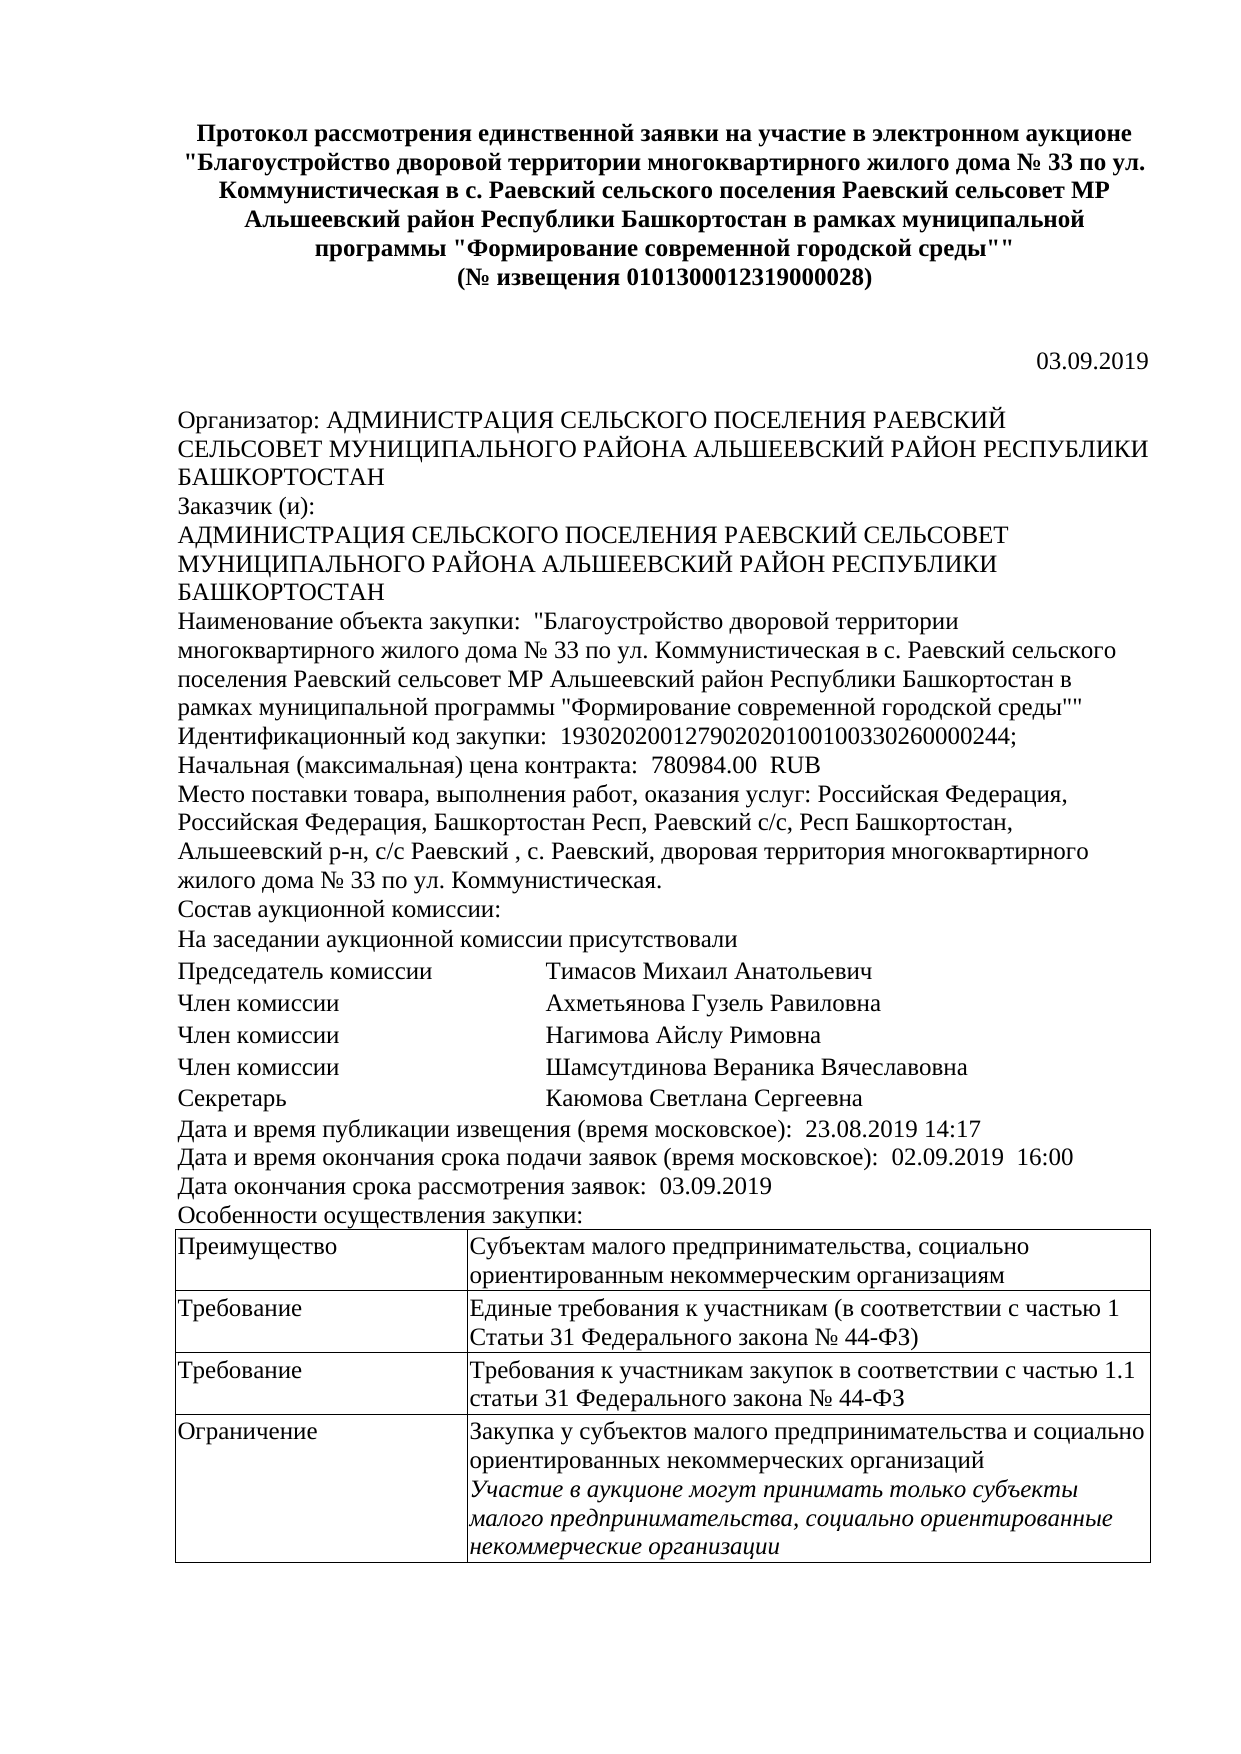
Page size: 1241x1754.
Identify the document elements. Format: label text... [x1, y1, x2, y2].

table_cell Требование [176, 1291, 467, 1352]
table_header 03.09.2019 [176, 344, 1150, 376]
table_header Субъектам малого предпринимательства, социально ориентированным некоммерческим организациям [468, 1230, 1150, 1290]
text Состав аукционной комиссии: [177, 894, 1152, 922]
table_cell Ахметьянова Гузель Равиловна [544, 986, 1150, 1018]
table_header Преимущество [176, 1230, 467, 1290]
text Дата окончания срока рассмотрения заявок: 03.09.2019 [177, 1171, 1152, 1200]
text Заказчик (и): АДМИНИСТРАЦИЯ СЕЛЬСКОГО ПОСЕЛЕНИЯ РАЕВСКИЙ СЕЛЬСОВЕТ МУНИЦИПАЛЬНОГО РАЙОНА АЛЬШЕЕВСКИЙ РАЙОН РЕСПУБЛИКИ БАШКОРТОСТАН [177, 491, 1152, 606]
text "Благоустройство дворовой территории многоквартирного жилого дома № 33 по ул. Коммунистическая в с. Раевский сельского поселения Раевский сельсовет МР Альшеевский район Республики Башкортостан в рамках муниципальной программы "Формирование современной городской среды"" [177, 147, 1152, 262]
table_cell Член комиссии [176, 1050, 544, 1082]
table_cell Председатель комиссии [176, 954, 544, 986]
table_cell Нагимова Айслу Римовна [544, 1018, 1150, 1050]
text Особенности осуществления закупки: [177, 1200, 1152, 1229]
table_cell Закупка у субъектов малого предпринимательства и социально ориентированных некоммерческих организаций Участие в аукционе могут принимать только субъекты малого предпринимательства, социально ориентированные некоммерческие организации [468, 1415, 1150, 1562]
table_cell Каюмова Светлана Сергеевна [544, 1082, 1150, 1114]
text Протокол рассмотрения единственной заявки на участие в электронном аукционе [177, 118, 1152, 147]
text Наименование объекта закупки: "Благоустройство дворовой территории многоквартирного жилого дома № 33 по ул. Коммунистическая в с. Раевский сельского поселения Раевский сельсовет МР Альшеевский район Республики Башкортостан в рамках муниципальной программы "Формирование современной городской среды"" [177, 606, 1152, 721]
table_cell Член комиссии [176, 1018, 544, 1050]
text Начальная (максимальная) цена контракта: 780984.00 RUB [177, 750, 1152, 779]
table_cell Секретарь [176, 1082, 544, 1114]
table_cell Требование [176, 1353, 467, 1414]
text Идентификационный код закупки: 193020200127902020100100330260000244; [177, 721, 1152, 750]
text Место поставки товара, выполнения работ, оказания услуг: Российская Федерация, Российская Федерация, Башкортостан Респ, Раевский с/с, Респ Башкортостан, Альшеевский р-н, с/с Раевский , с. Раевский, дворовая территория многоквартирного жилого дома № 33 по ул. Коммунистическая. [177, 779, 1152, 894]
table_cell Требования к участникам закупок в соответствии с частью 1.1 статьи 31 Федерального закона № 44-ФЗ [468, 1353, 1150, 1414]
table_cell Тимасов Михаил Анатольевич [544, 954, 1150, 986]
table_cell Единые требования к участникам (в соответствии с частью 1 Статьи 31 Федерального закона № 44-ФЗ) [468, 1291, 1150, 1352]
text (№ извещения 0101300012319000028) [177, 262, 1152, 291]
text Дата и время публикации извещения (время московское): 23.08.2019 14:17 [177, 1114, 1152, 1142]
table_cell Ограничение [176, 1415, 467, 1562]
text Организатор: АДМИНИСТРАЦИЯ СЕЛЬСКОГО ПОСЕЛЕНИЯ РАЕВСКИЙ СЕЛЬСОВЕТ МУНИЦИПАЛЬНОГО РАЙОНА АЛЬШЕЕВСКИЙ РАЙОН РЕСПУБЛИКИ БАШКОРТОСТАН [177, 405, 1152, 491]
table_cell Шамсутдинова Вераника Вячеславовна [544, 1050, 1150, 1082]
table_header На заседании аукционной комиссии присутствовали [176, 923, 1150, 954]
text Дата и время окончания срока подачи заявок (время московское): 02.09.2019 16:00 [177, 1142, 1152, 1171]
table_cell Член комиссии [176, 986, 544, 1018]
